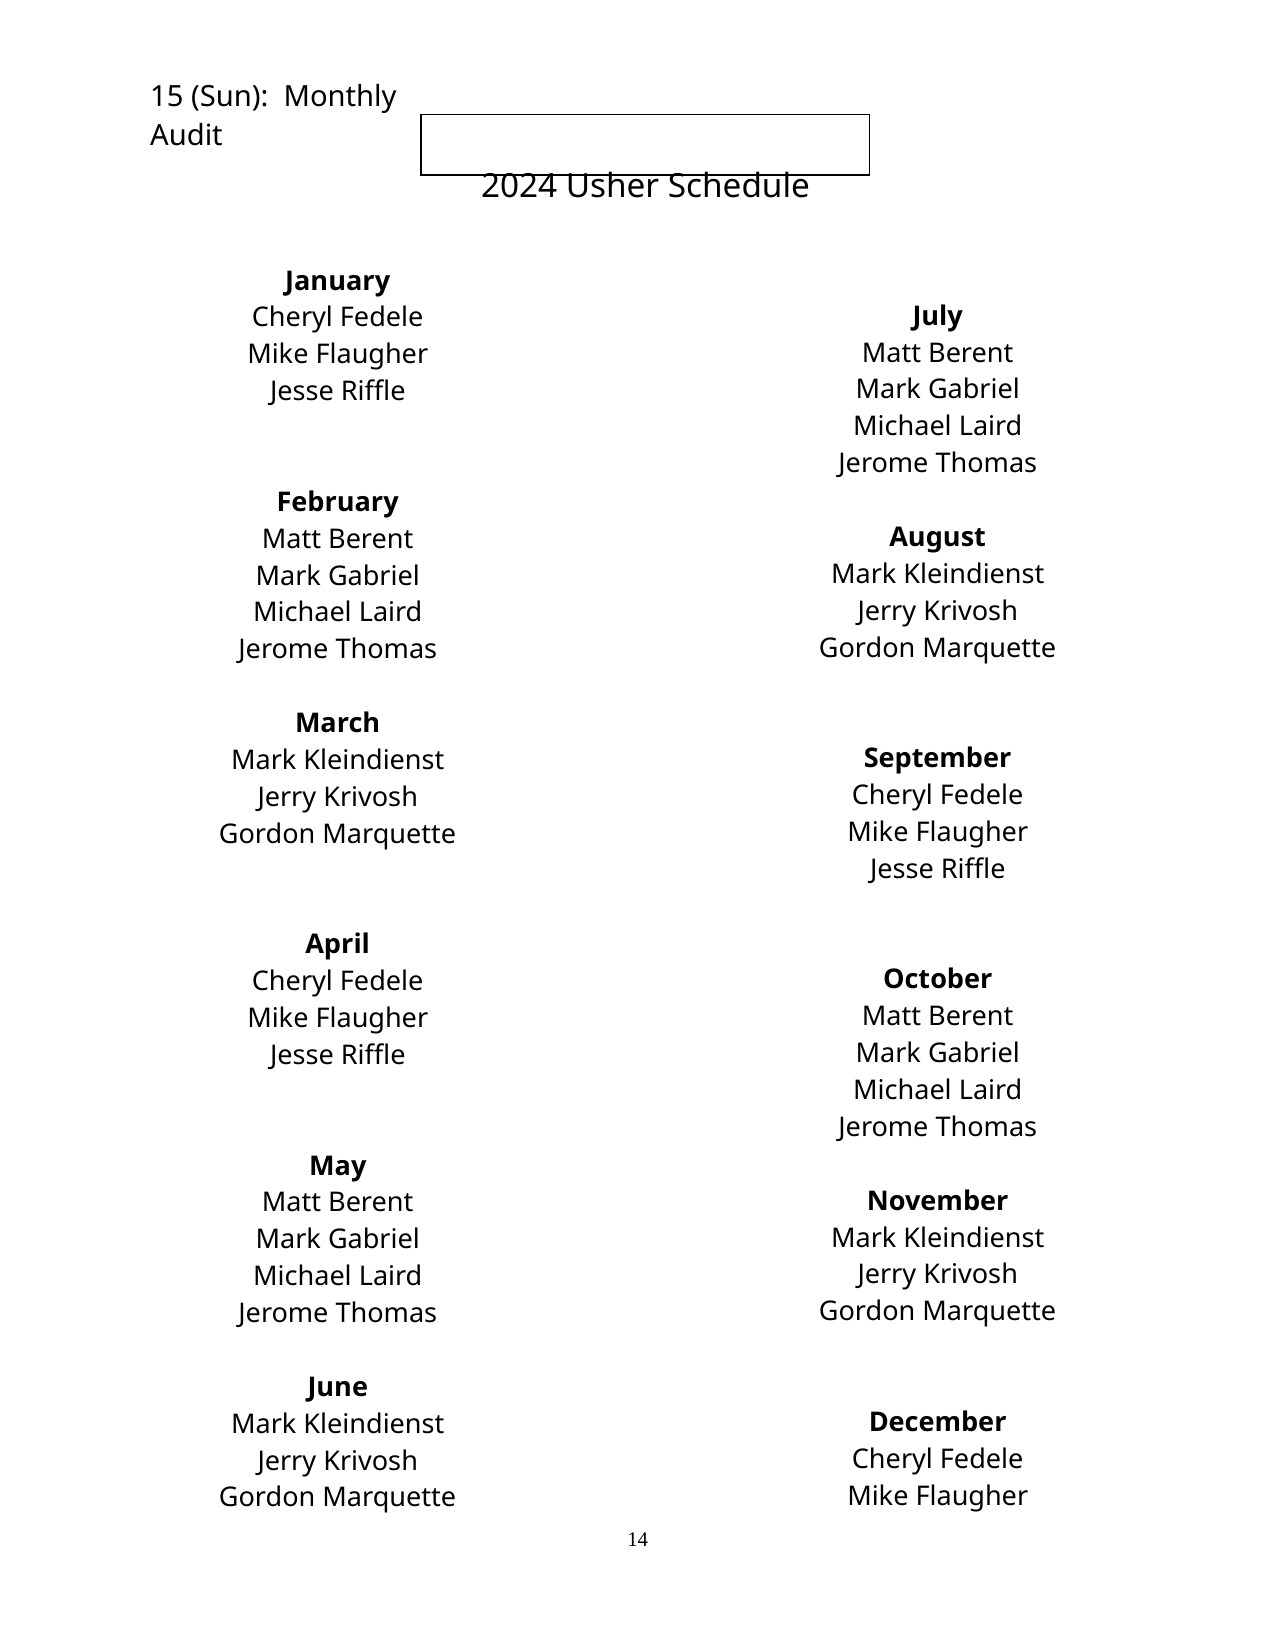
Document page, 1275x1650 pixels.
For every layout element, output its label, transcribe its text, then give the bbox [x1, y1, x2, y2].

text August [675, 517, 1200, 554]
text November [675, 1181, 1200, 1218]
text Jerry Krivosh [675, 591, 1200, 628]
text Mike Flaugher [675, 812, 1200, 849]
text Jesse Riffle [75, 1035, 600, 1072]
text Cheryl Fedele [75, 298, 600, 335]
text 15 (Sun): Monthly Audit [150, 75, 600, 154]
text Gordon Marquette [675, 1292, 1200, 1329]
text Jerry Krivosh [75, 1441, 600, 1478]
text Mark Gabriel [675, 1034, 1200, 1071]
text June [75, 1367, 600, 1404]
text Michael Laird [675, 407, 1200, 444]
text Jerome Thomas [75, 1293, 600, 1330]
text Jerry Krivosh [675, 1255, 1200, 1292]
text Mike Flaugher [75, 998, 600, 1035]
text Michael Laird [75, 593, 600, 630]
text Mark Gabriel [675, 370, 1200, 407]
text Matt Berent [75, 519, 600, 556]
text April [75, 925, 600, 962]
text Cheryl Fedele [75, 962, 600, 998]
text December [675, 1402, 1200, 1439]
text Jesse Riffle [75, 372, 600, 408]
text July [675, 296, 1200, 333]
text Matt Berent [675, 997, 1200, 1034]
text Gordon Marquette [75, 814, 600, 851]
text March [75, 703, 600, 740]
text Jerome Thomas [675, 444, 1200, 481]
text Jerome Thomas [75, 630, 600, 667]
text October [675, 960, 1200, 997]
text Mark Kleindienst [75, 1404, 600, 1441]
text Jerry Krivosh [75, 777, 600, 814]
text Gordon Marquette [75, 1478, 600, 1515]
text Mike Flaugher [75, 335, 600, 372]
text Michael Laird [675, 1071, 1200, 1107]
text February [75, 482, 600, 519]
text Mark Kleindienst [75, 740, 600, 777]
text January [75, 261, 600, 298]
text Mark Gabriel [75, 556, 600, 593]
text Mark Kleindienst [675, 1218, 1200, 1255]
text Mike Flaugher [675, 1476, 1200, 1513]
text Matt Berent [675, 333, 1200, 370]
text May [75, 1146, 600, 1183]
text Cheryl Fedele [675, 776, 1200, 812]
text Jerome Thomas [675, 1107, 1200, 1144]
text Cheryl Fedele [675, 1439, 1200, 1476]
text Mark Kleindienst [675, 554, 1200, 591]
text Gordon Marquette [675, 628, 1200, 665]
text September [675, 739, 1200, 776]
text Matt Berent [75, 1183, 600, 1220]
text Mark Gabriel [75, 1220, 600, 1257]
text Michael Laird [75, 1257, 600, 1293]
text Jesse Riffle [675, 849, 1200, 886]
